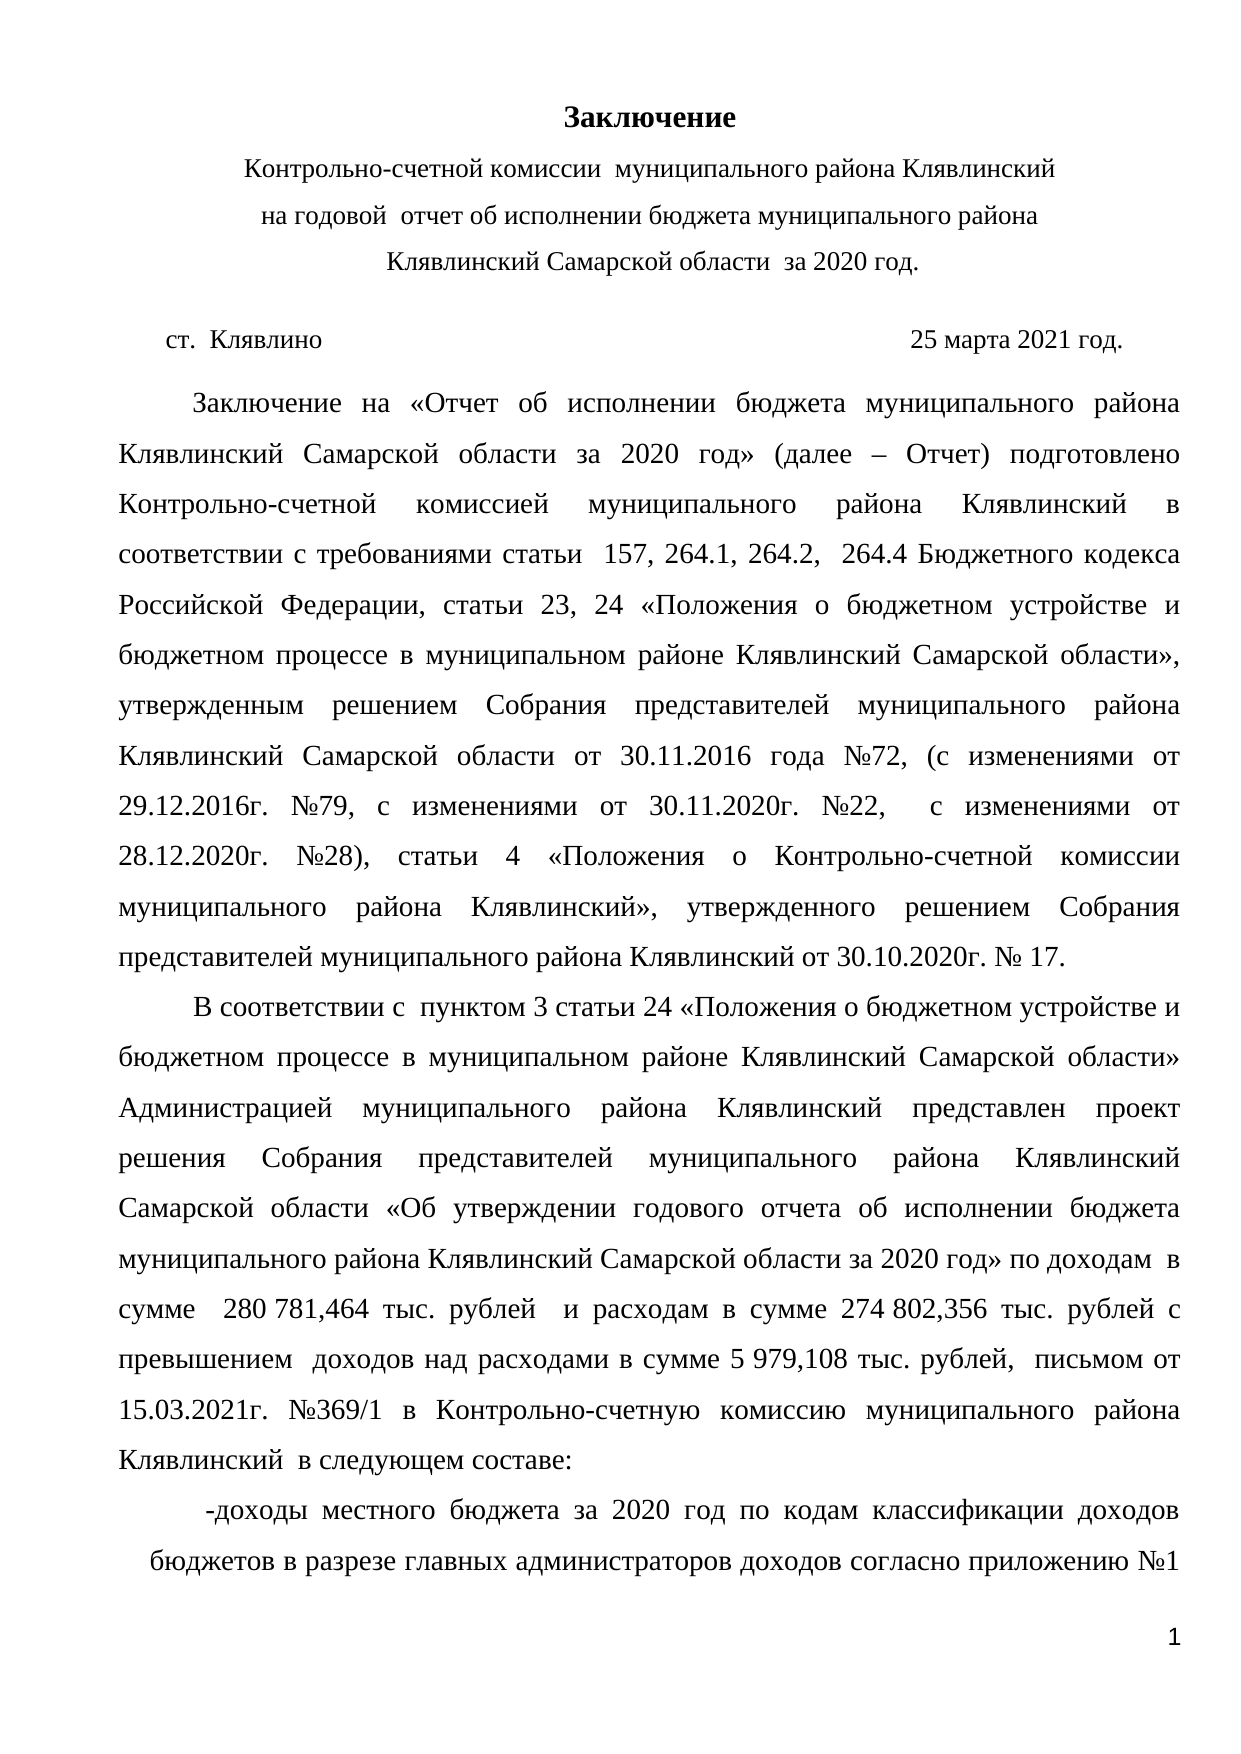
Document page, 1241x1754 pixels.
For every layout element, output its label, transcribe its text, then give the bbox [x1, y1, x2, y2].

text Заключение на «Отчет об исполнении бюджета муниципального района Клявлинский Самарской области за 2020 год» (далее – Отчет) подготовлено Контрольно-счетной комиссией муниципального района Клявлинский в соответствии с требованиями статьи 157, 264.1, 264.2, 264.4 Бюджетного кодекса Российской Федерации, статьи 23, 24 «Положения о бюджетном устройстве и бюджетном процессе в муниципальном районе Клявлинский Самарской области», утвержденным решением Собрания представителей муниципального района Клявлинский Самарской области от 30.11.2016 года №72, (с изменениями от 29.12.2016г. №79, с изменениями от 30.11.2020г. №22, с изменениями от 28.12.2020г. №28), статьи 4 «Положения о Контрольно-счетной комиссии муниципального района Клявлинский», утвержденного решением Собрания представителей муниципального района Клявлинский от 30.10.2020г. № 17. [118, 386, 1181, 972]
text Клявлинский Самарской области за 2020 год. [118, 245, 1181, 277]
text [149, 1492, 1181, 1576]
text Заключение [118, 98, 1181, 134]
text В соответствии с пунктом 3 статьи 24 «Положения о бюджетном устройстве и бюджетном процессе в муниципальном районе Клявлинский Самарской области» Администрацией муниципального района Клявлинский представлен проект решения Собрания представителей муниципального района Клявлинский Самарской области «Об утверждении годового отчета об исполнении бюджета муниципального района Клявлинский Самарской области за 2020 год» по доходам в сумме 280 781,464 тыс. рублей и расходам в сумме 274 802,356 тыс. рублей с превышением доходов над расходами в сумме 5 979,108 тыс. рублей, письмом от 15.03.2021г. №369/1 в Контрольно-счетную комиссию муниципального района Клявлинский в следующем составе: [118, 989, 1181, 1476]
text ст. Клявлино 25 марта 2021 год. [118, 323, 1181, 354]
text Контрольно-счетной комиссии муниципального района Клявлинский [118, 152, 1181, 183]
text на годовой отчет об исполнении бюджета муниципального района [118, 199, 1181, 230]
